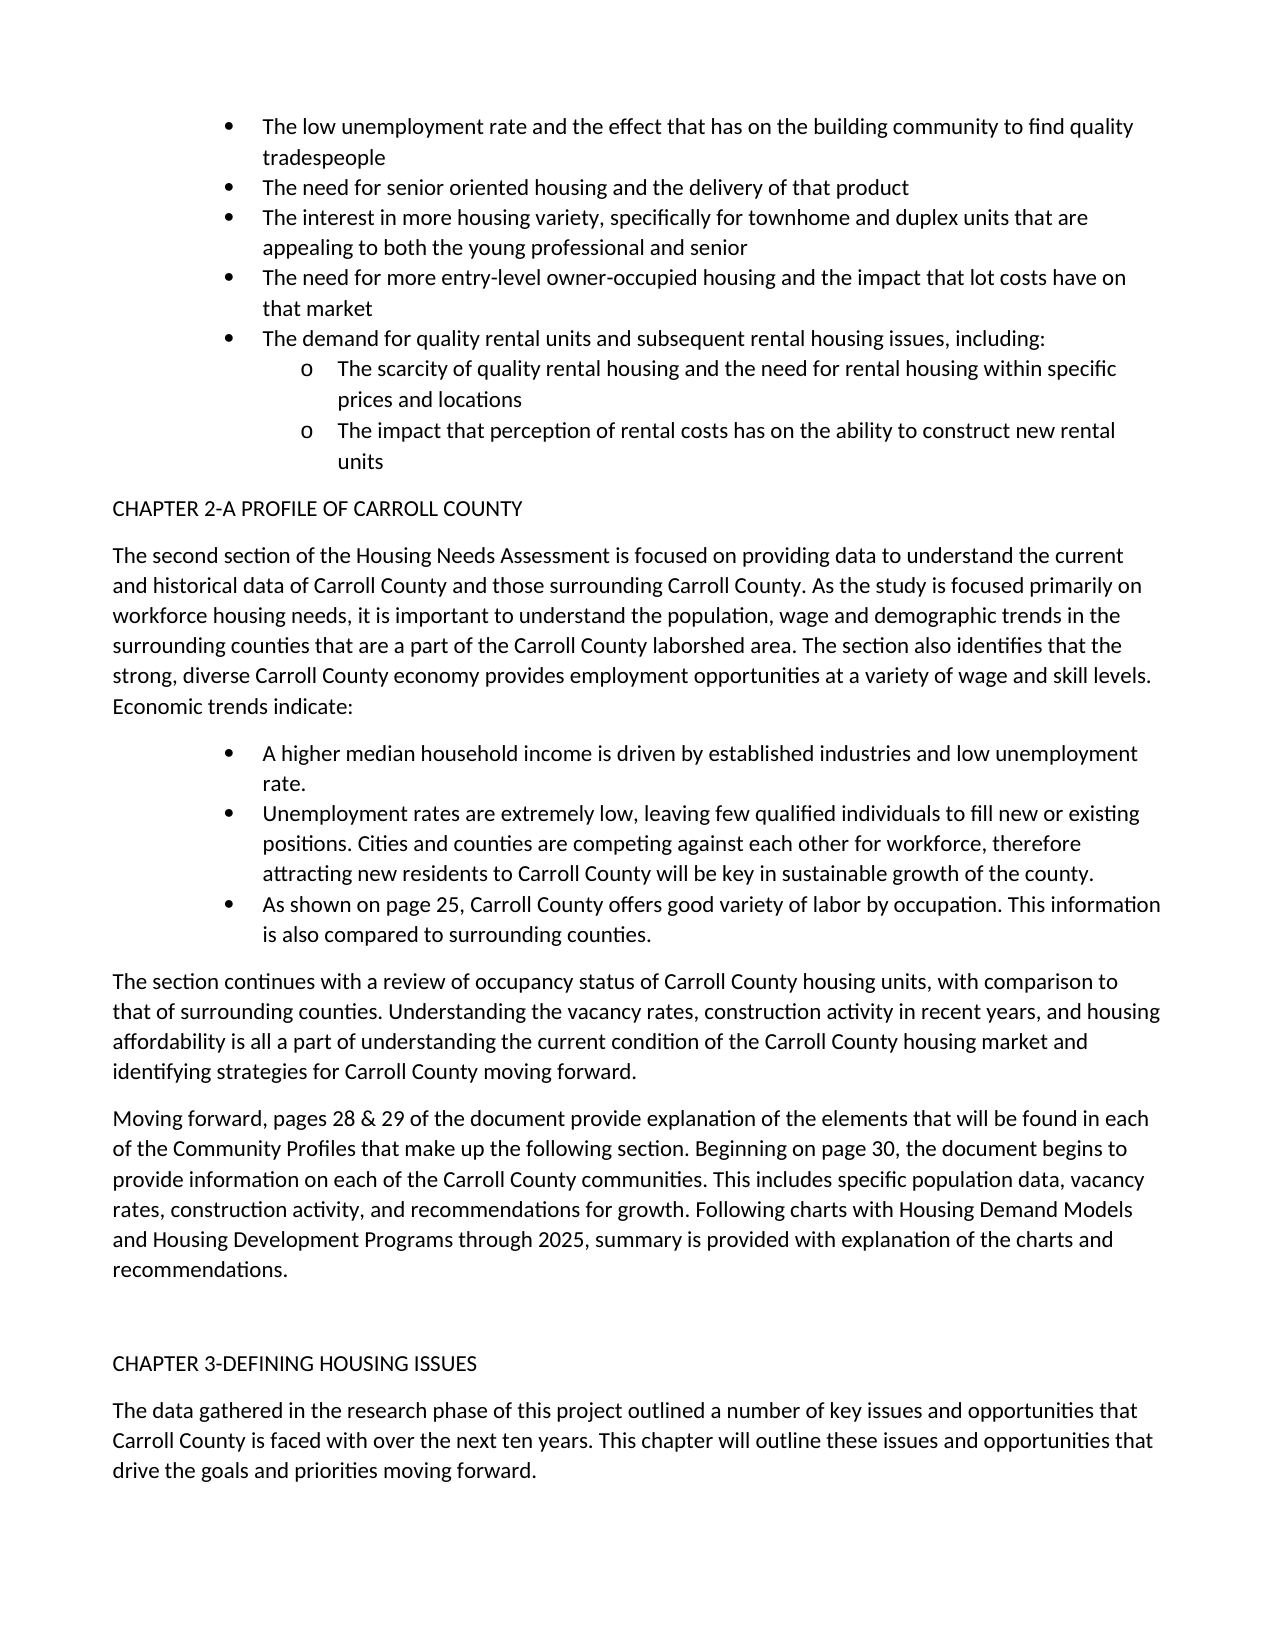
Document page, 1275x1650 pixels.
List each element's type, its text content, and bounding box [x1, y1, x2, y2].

list Unemployment rates are extremely low, leaving few qualified individuals to fill new or existing positions. Cities and counties are competing against each other for workforce, therefore attracting new residents to Carroll County will be key in sustainable growth of the county. [225, 799, 1162, 888]
list A higher median household income is driven by established industries and low unemployment rate. [225, 739, 1162, 797]
list The impact that perception of rental costs has on the ability to construct new rental units [300, 416, 1162, 475]
list The need for more entry-level owner-occupied housing and the impact that lot costs have on that market [225, 263, 1162, 322]
list The demand for quality rental units and subsequent rental housing issues, including: [225, 324, 1162, 352]
text CHAPTER 2-A PROFILE OF CARROLL COUNTY [112, 494, 1162, 522]
list The low unemployment rate and the effect that has on the building community to find quality tradespeople [225, 112, 1162, 171]
text Moving forward, pages 28 & 29 of the document provide explanation of the elements that will be found in each of the Community Profiles that make up the following section. Beginning on page 30, the document begins to provide information on each of the Carroll County communities. This includes specific population data, vacancy rates, construction activity, and recommendations for growth. Following charts with Housing Demand Models and Housing Development Programs through 2025, summary is provided with explanation of the charts and recommendations. [112, 1104, 1162, 1283]
list The need for senior oriented housing and the delivery of that product [225, 173, 1162, 201]
list As shown on page 25, Carroll County offers good variety of labor by occupation. This information is also compared to surrounding counties. [225, 890, 1162, 948]
text The section continues with a review of occupancy status of Carroll County housing units, with comparison to that of surrounding counties. Understanding the vacancy rates, construction activity in recent years, and housing affordability is all a part of understanding the current condition of the Carroll County housing market and identifying strategies for Carroll County moving forward. [112, 967, 1162, 1086]
text The data gathered in the research phase of this project outlined a number of key issues and opportunities that Carroll County is faced with over the next ten years. This chapter will outline these issues and opportunities that drive the goals and priorities moving forward. [112, 1396, 1162, 1484]
text The second section of the Housing Needs Assessment is focused on providing data to understand the current and historical data of Carroll County and those surrounding Carroll County. As the study is focused primarily on workforce housing needs, it is important to understand the population, wage and demographic trends in the surrounding counties that are a part of the Carroll County laborshed area. The section also identifies that the strong, diverse Carroll County economy provides employment opportunities at a variety of wage and skill levels. Economic trends indicate: [112, 541, 1162, 720]
text CHAPTER 3-DEFINING HOUSING ISSUES [112, 1349, 1162, 1377]
list The interest in more housing variety, specifically for townhome and duplex units that are appealing to both the young professional and senior [225, 203, 1162, 261]
list The scarcity of quality rental housing and the need for rental housing within specific prices and locations [300, 354, 1162, 413]
